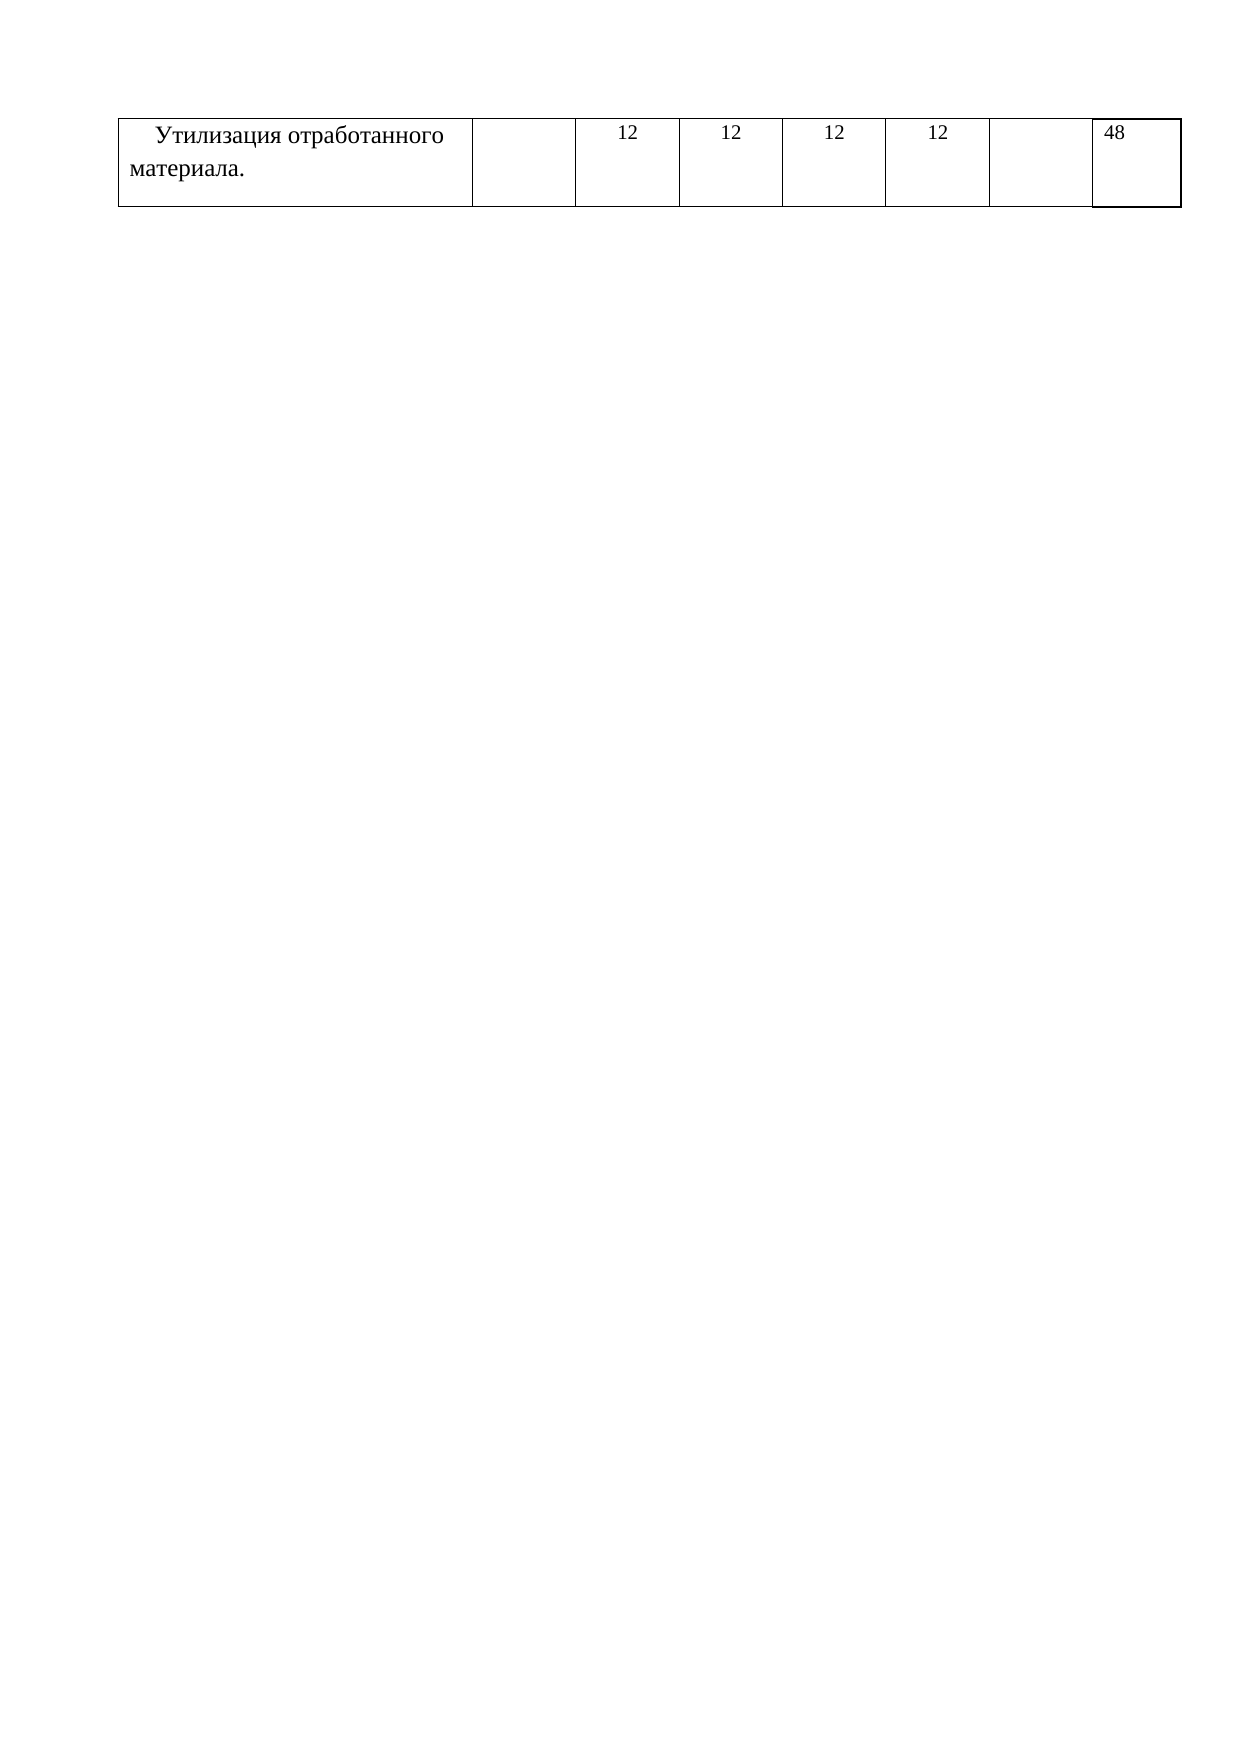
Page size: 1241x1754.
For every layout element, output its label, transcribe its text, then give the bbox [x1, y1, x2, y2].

table_cell 12 [680, 119, 782, 206]
table_cell [990, 119, 1092, 206]
table_cell [473, 119, 575, 206]
table_cell 12 [886, 119, 989, 206]
table_cell Утилизация отработанного материала. [119, 119, 472, 206]
table_cell 12 [576, 119, 679, 206]
table_cell 12 [783, 119, 885, 206]
table_cell 48 [1093, 120, 1180, 206]
